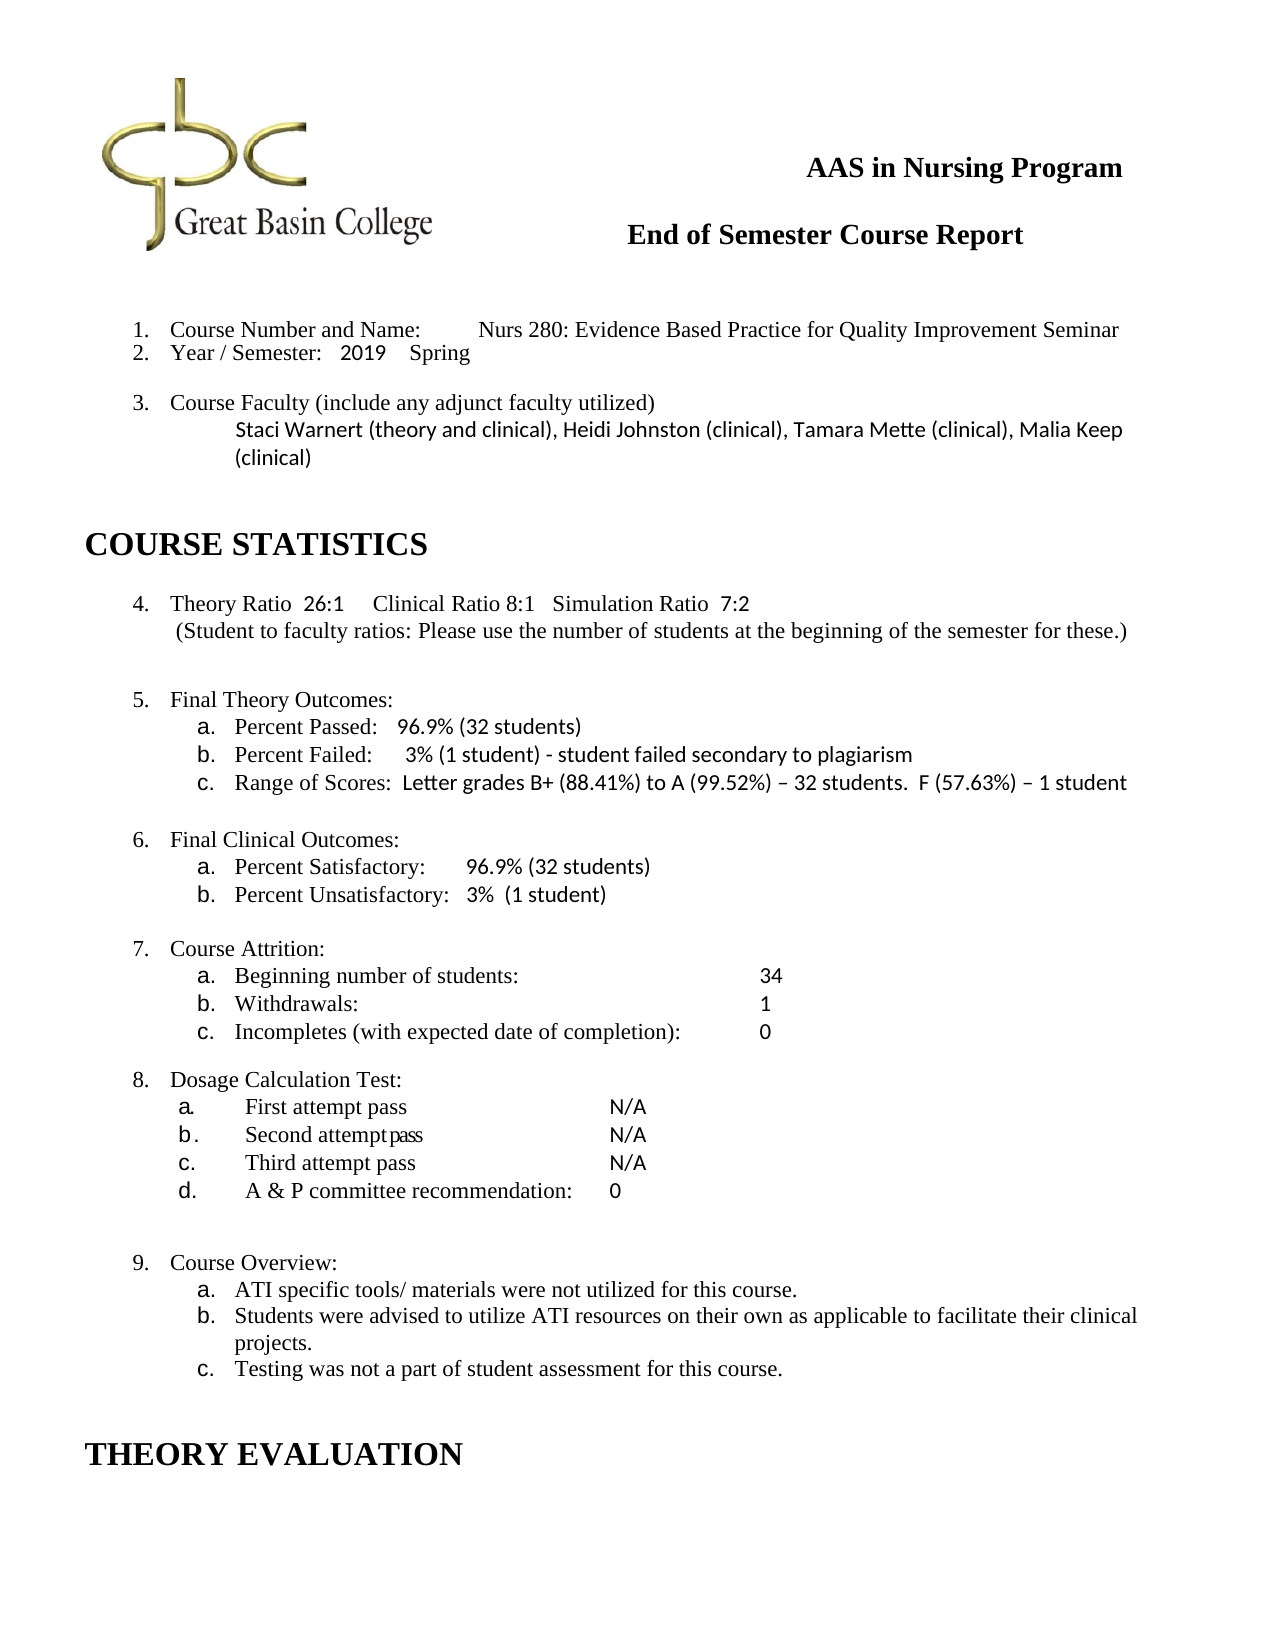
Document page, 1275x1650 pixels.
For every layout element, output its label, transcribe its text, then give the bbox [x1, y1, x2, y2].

text (Student to faculty ratios: Please use the number of students at the beginning of the semester for these.) [132, 617, 1131, 643]
text End of Semester Course Report [459, 217, 1125, 250]
list Final Clinical Outcomes: [132, 826, 1155, 852]
text THEORY EVALUATION [84, 1434, 1131, 1473]
list Course Overview: [132, 1249, 1155, 1276]
list Theory Ratio Clinical Ratio 8:1 Simulation Ratio [132, 589, 1131, 617]
list Year / Semester: [132, 342, 1155, 365]
picture [102, 78, 432, 251]
list Percent Failed: [197, 740, 1155, 768]
list Percent Unsatisfactory: [197, 880, 1155, 908]
list Third attempt pass [178, 1148, 1155, 1176]
list Incompletes (with expected date of completion): [197, 1017, 1155, 1045]
list First attempt pass [178, 1092, 1155, 1120]
text AAS in Nursing Program [432, 150, 1144, 183]
list Withdrawals: [197, 989, 1155, 1017]
list ATI specific tools/ materials were not utilized for this course. [197, 1276, 1155, 1302]
list Testing was not a part of student assessment for this course. [197, 1355, 1155, 1382]
list Students were advised to utilize ATI resources on their own as applicable to facilitate their clinical projects. [197, 1302, 1155, 1355]
list Range of Scores: [197, 768, 1155, 796]
list Course Faculty (include any adjunct faculty utilized) [132, 389, 1155, 415]
list Dosage Calculation Test: [132, 1066, 1155, 1092]
list Course Number and Name: Nurs 280: Evidence Based Practice for Quality Improvement Seminar [132, 318, 1155, 342]
list Beginning number of students: [197, 961, 1155, 989]
text COURSE STATISTICS [84, 524, 1131, 562]
list Course Attrition: [132, 935, 1155, 961]
list A & P committee recommendation: [178, 1176, 1155, 1204]
list Percent Passed: [197, 712, 1155, 740]
list Final Theory Outcomes: [132, 686, 1155, 712]
list Second attempt pass [178, 1120, 1155, 1148]
list Percent Satisfactory: [197, 852, 1155, 880]
